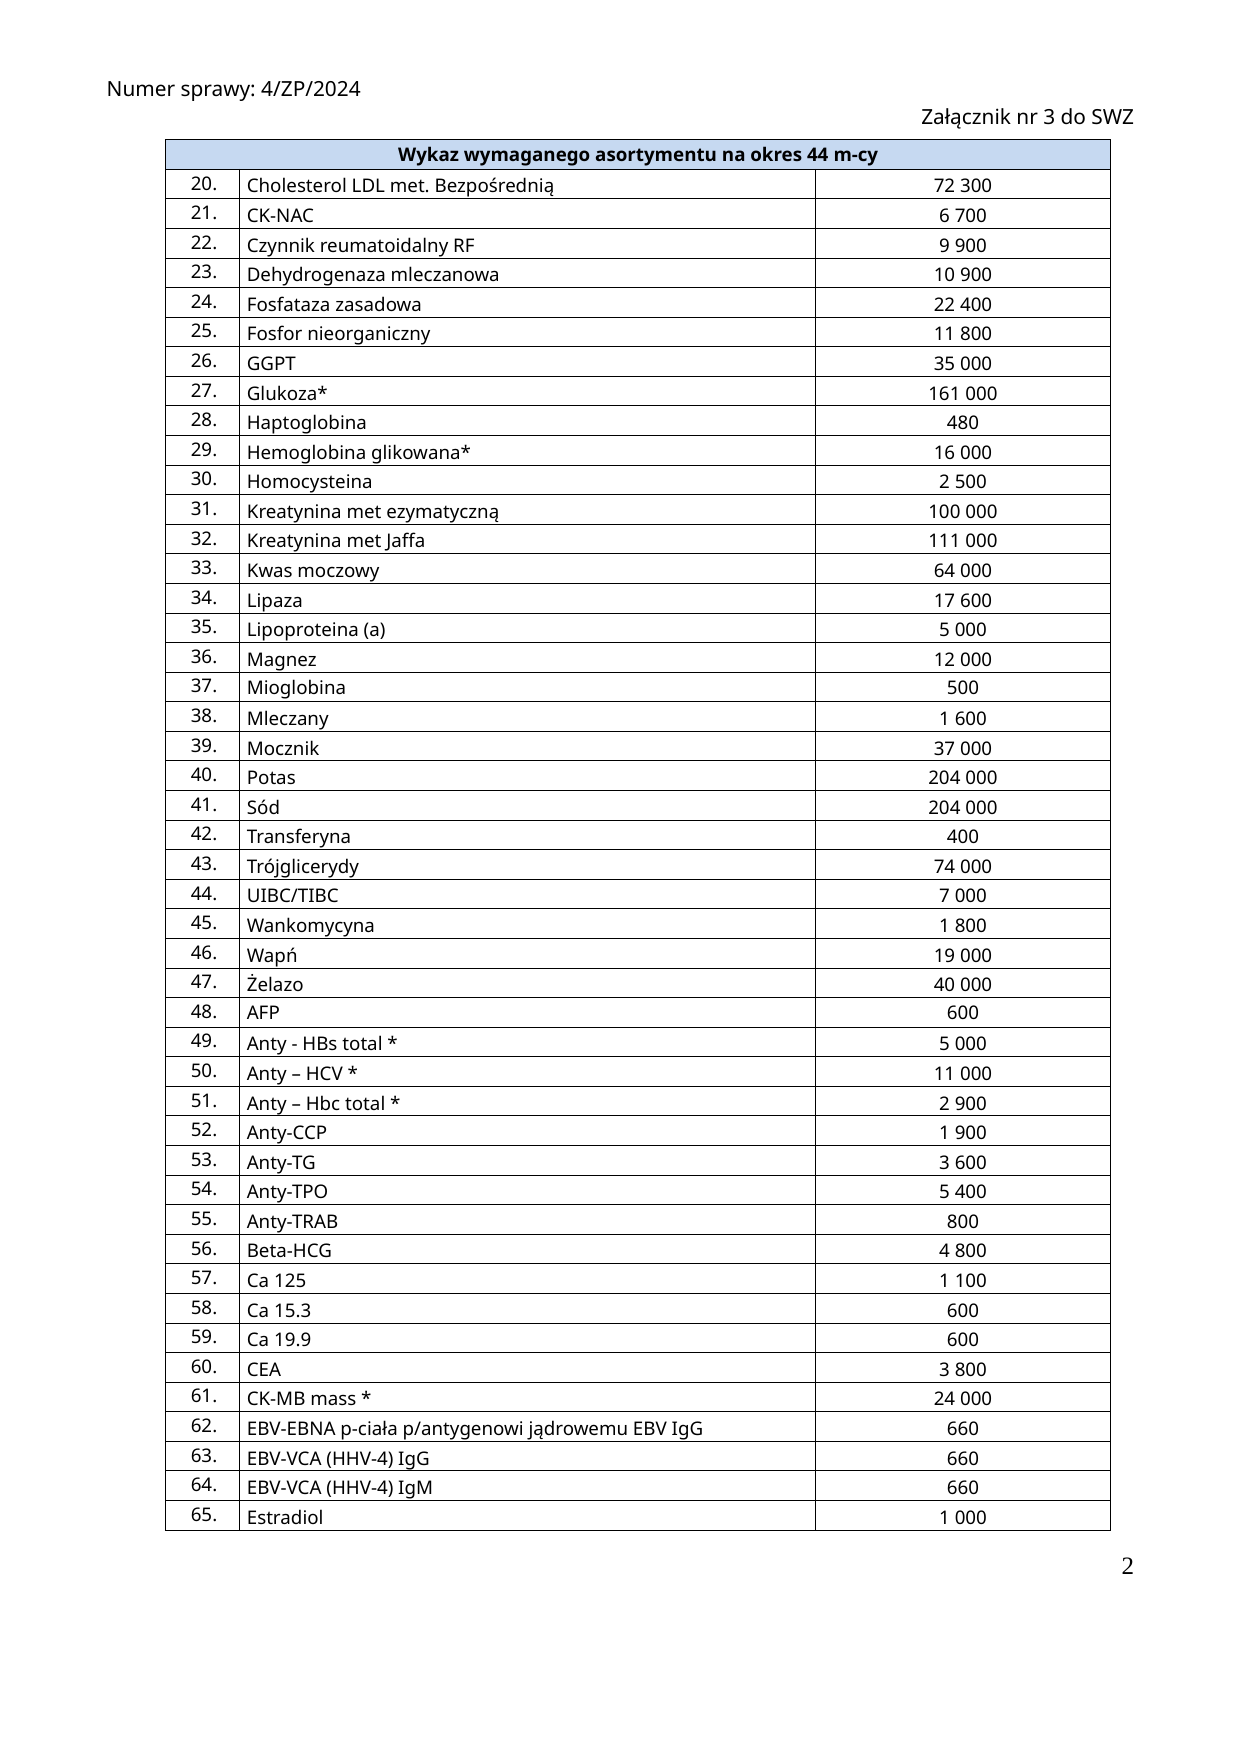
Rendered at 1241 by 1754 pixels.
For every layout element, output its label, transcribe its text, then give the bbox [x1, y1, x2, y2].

table_cell [166, 1057, 239, 1086]
table_cell Fosfor nieorganiczny [240, 318, 815, 346]
table_cell 1 000 [816, 1501, 1110, 1529]
table_cell Anty-TG [240, 1146, 815, 1174]
table_cell Trójglicerydy [240, 850, 815, 879]
table_cell [166, 1294, 239, 1322]
table_cell 600 [816, 1324, 1110, 1352]
table_cell 204 000 [816, 761, 1110, 790]
table_cell [166, 998, 239, 1027]
table_cell Dehydrogenaza mleczanowa [240, 259, 815, 287]
table_cell [166, 1087, 239, 1115]
table_cell 9 900 [816, 229, 1110, 257]
table_cell 5 000 [816, 614, 1110, 642]
table_cell Hemoglobina glikowana* [240, 436, 815, 464]
table_cell Lipoproteina (a) [240, 614, 815, 642]
table_cell 37 000 [816, 732, 1110, 760]
table_cell [166, 1116, 239, 1145]
table_cell [166, 436, 239, 464]
table_cell EBV-EBNA p-ciała p/antygenowi jądrowemu EBV IgG [240, 1412, 815, 1441]
table_cell [166, 1501, 239, 1529]
table_cell [166, 643, 239, 672]
table_cell [166, 969, 239, 997]
table_cell Cholesterol LDL met. Bezpośrednią [240, 170, 815, 198]
table_cell Fosfataza zasadowa [240, 288, 815, 317]
table_cell 16 000 [816, 436, 1110, 464]
table_cell Kreatynina met Jaffa [240, 525, 815, 553]
table_cell 24 000 [816, 1383, 1110, 1411]
table_cell Ca 19.9 [240, 1324, 815, 1352]
table_cell 480 [816, 406, 1110, 435]
table_cell Beta-HCG [240, 1235, 815, 1263]
table_cell Wapń [240, 939, 815, 967]
table_cell 74 000 [816, 850, 1110, 879]
table_cell [166, 466, 239, 494]
table_cell Potas [240, 761, 815, 790]
table_cell 12 000 [816, 643, 1110, 672]
table_cell Magnez [240, 643, 815, 672]
table_cell 204 000 [816, 791, 1110, 819]
table_cell [166, 1176, 239, 1204]
table_cell [166, 1146, 239, 1174]
table_cell Anty – Hbc total * [240, 1087, 815, 1115]
table_cell 22 400 [816, 288, 1110, 317]
table_cell 500 [816, 673, 1110, 701]
table_cell Kwas moczowy [240, 554, 815, 583]
table_cell 100 000 [816, 495, 1110, 524]
table_cell Czynnik reumatoidalny RF [240, 229, 815, 257]
table_cell [166, 673, 239, 701]
table_cell [166, 1412, 239, 1441]
table_cell Estradiol [240, 1501, 815, 1529]
table_cell [166, 1028, 239, 1056]
table_cell Glukoza* [240, 377, 815, 405]
table_cell CK-MB mass * [240, 1383, 815, 1411]
table_cell Lipaza [240, 584, 815, 612]
table_cell Haptoglobina [240, 406, 815, 435]
table_cell [166, 614, 239, 642]
table_cell [166, 850, 239, 879]
table_cell [166, 1353, 239, 1382]
table_cell 1 100 [816, 1264, 1110, 1293]
table_cell [166, 909, 239, 938]
table_cell 3 800 [816, 1353, 1110, 1382]
table_cell [166, 1205, 239, 1234]
table_cell 35 000 [816, 347, 1110, 376]
table_cell Żelazo [240, 969, 815, 997]
table_cell AFP [240, 998, 815, 1027]
table_cell Transferyna [240, 821, 815, 849]
table_cell Kreatynina met ezymatyczną [240, 495, 815, 524]
table_cell 64 000 [816, 554, 1110, 583]
table_cell [166, 702, 239, 731]
table_cell [166, 1471, 239, 1500]
table_cell [166, 939, 239, 967]
table_cell 400 [816, 821, 1110, 849]
table_cell Ca 15.3 [240, 1294, 815, 1322]
table_cell [166, 584, 239, 612]
table_cell [166, 318, 239, 346]
table_cell 660 [816, 1471, 1110, 1500]
table_cell [166, 199, 239, 228]
table_cell [166, 1324, 239, 1352]
table_cell [166, 821, 239, 849]
table_cell [166, 1264, 239, 1293]
table_cell [166, 1442, 239, 1470]
table_cell 5 400 [816, 1176, 1110, 1204]
table_cell 2 900 [816, 1087, 1110, 1115]
table_cell [166, 525, 239, 553]
table_cell Homocysteina [240, 466, 815, 494]
table_cell [166, 406, 239, 435]
table_cell Anty-TRAB [240, 1205, 815, 1234]
table_cell EBV-VCA (HHV-4) IgM [240, 1471, 815, 1500]
table_cell 3 600 [816, 1146, 1110, 1174]
table_cell 6 700 [816, 199, 1110, 228]
table_cell Mocznik [240, 732, 815, 760]
table_cell 40 000 [816, 969, 1110, 997]
table_cell [166, 732, 239, 760]
table_cell 11 000 [816, 1057, 1110, 1086]
table_cell 1 800 [816, 909, 1110, 938]
table_cell 72 300 [816, 170, 1110, 198]
table_cell 660 [816, 1412, 1110, 1441]
table_cell Anty - HBs total * [240, 1028, 815, 1056]
table_cell 4 800 [816, 1235, 1110, 1263]
table_cell 800 [816, 1205, 1110, 1234]
table_cell [166, 791, 239, 819]
table_cell EBV-VCA (HHV-4) IgG [240, 1442, 815, 1470]
table_cell 19 000 [816, 939, 1110, 967]
table_cell [166, 170, 239, 198]
table_cell 660 [816, 1442, 1110, 1470]
table_cell 1 600 [816, 702, 1110, 731]
table_cell 17 600 [816, 584, 1110, 612]
table_cell CEA [240, 1353, 815, 1382]
table_cell 1 900 [816, 1116, 1110, 1145]
table_cell Mioglobina [240, 673, 815, 701]
table_cell [166, 288, 239, 317]
table_cell 111 000 [816, 525, 1110, 553]
table_cell Wankomycyna [240, 909, 815, 938]
table_header Wykaz wymaganego asortymentu na okres 44 m-cy [166, 140, 1110, 169]
table_cell [166, 880, 239, 908]
table_cell Anty – HCV * [240, 1057, 815, 1086]
table_cell Anty-CCP [240, 1116, 815, 1145]
table_cell [166, 554, 239, 583]
table_cell 161 000 [816, 377, 1110, 405]
table_cell [166, 259, 239, 287]
table_cell UIBC/TIBC [240, 880, 815, 908]
table_cell 600 [816, 998, 1110, 1027]
table_cell CK-NAC [240, 199, 815, 228]
table_cell 5 000 [816, 1028, 1110, 1056]
table_cell [166, 761, 239, 790]
table_cell [166, 229, 239, 257]
table_cell Ca 125 [240, 1264, 815, 1293]
table_cell 10 900 [816, 259, 1110, 287]
table_cell [166, 377, 239, 405]
table_cell Sód [240, 791, 815, 819]
table_cell [166, 347, 239, 376]
table_cell 11 800 [816, 318, 1110, 346]
table_cell 2 500 [816, 466, 1110, 494]
table_cell 600 [816, 1294, 1110, 1322]
table_cell [166, 1383, 239, 1411]
table_cell Anty-TPO [240, 1176, 815, 1204]
table_cell Mleczany [240, 702, 815, 731]
table_cell [166, 495, 239, 524]
table_cell GGPT [240, 347, 815, 376]
table_cell [166, 1235, 239, 1263]
table_cell 7 000 [816, 880, 1110, 908]
